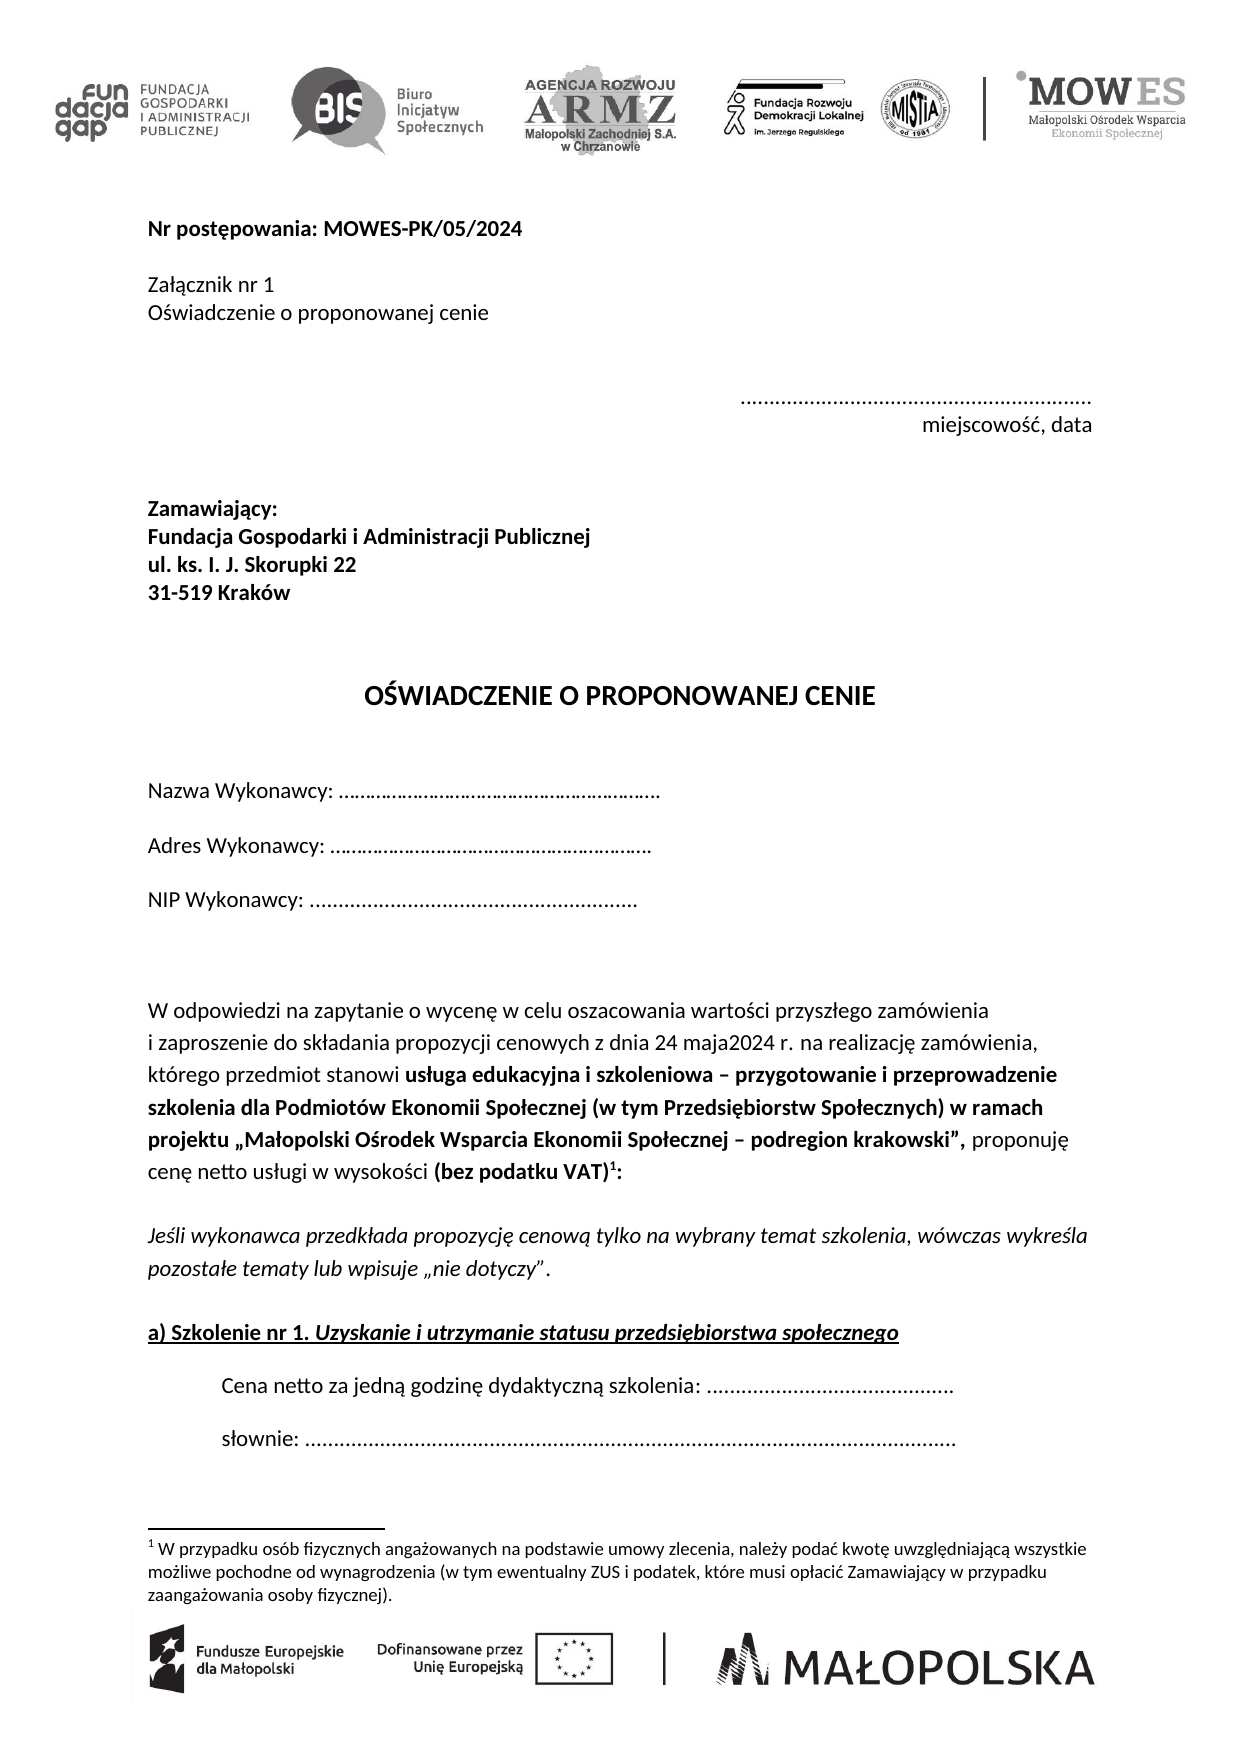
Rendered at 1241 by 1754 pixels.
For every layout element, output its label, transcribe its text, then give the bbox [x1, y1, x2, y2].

text ul. ks. I. J. Skorupki 22 [148, 550, 1093, 578]
text W odpowiedzi na zapytanie o wycenę w celu oszacowania wartości przyszłego zamówienia i zaproszenie do składania propozycji cenowych z dnia 24 maja2024 r. na realizację zamówienia, którego przedmiot stanowi usługa edukacyjna i szkoleniowa – przygotowanie i przeprowadzenie szkolenia dla Podmiotów Ekonomii Społecznej (w tym Przedsiębiorstw Społecznych) w ramach projektu „Małopolski Ośrodek Wsparcia Ekonomii Społecznej – podregion krakowski”, proponuję cenę netto usługi w wysokości (bez podatku VAT): [148, 996, 1093, 1185]
picture [131, 1609, 1107, 1704]
text NIP Wykonawcy: ......................................................... [148, 886, 1093, 914]
text ............................................................. [148, 382, 1093, 410]
text Zamawiający: [148, 494, 1093, 522]
text Jeśli wykonawca przedkłada propozycję cenową tylko na wybrany temat szkolenia, wówczas wykreśla pozostałe tematy lub wpisuje „nie dotyczy”. [148, 1221, 1093, 1282]
text 31-519 Kraków [148, 578, 1093, 606]
text miejscowość, data [148, 410, 1093, 438]
picture [43, 33, 1197, 193]
text słownie: ................................................................................................................. [221, 1424, 1093, 1452]
text Załącznik nr 1 [148, 270, 1093, 298]
text Oświadczenie o proponowanej cenie [148, 298, 1093, 326]
text OŚWIADCZENIE O PROPONOWANEJ CENIE [148, 677, 1093, 713]
text Cena netto za jedną godzinę dydaktyczną szkolenia: ........................................... [221, 1371, 1093, 1399]
text Nr postępowania: MOWES-PK/05/2024 [148, 193, 1093, 242]
text a) Szkolenie nr 1. Uzyskanie i utrzymanie statusu przedsiębiorstwa społecznego [148, 1318, 1093, 1346]
text Fundacja Gospodarki i Administracji Publicznej [148, 522, 1093, 550]
text Nazwa Wykonawcy: ……………………………………………………. [148, 777, 1093, 805]
text Adres Wykonawcy: ……………………………………………………. [148, 831, 1093, 859]
